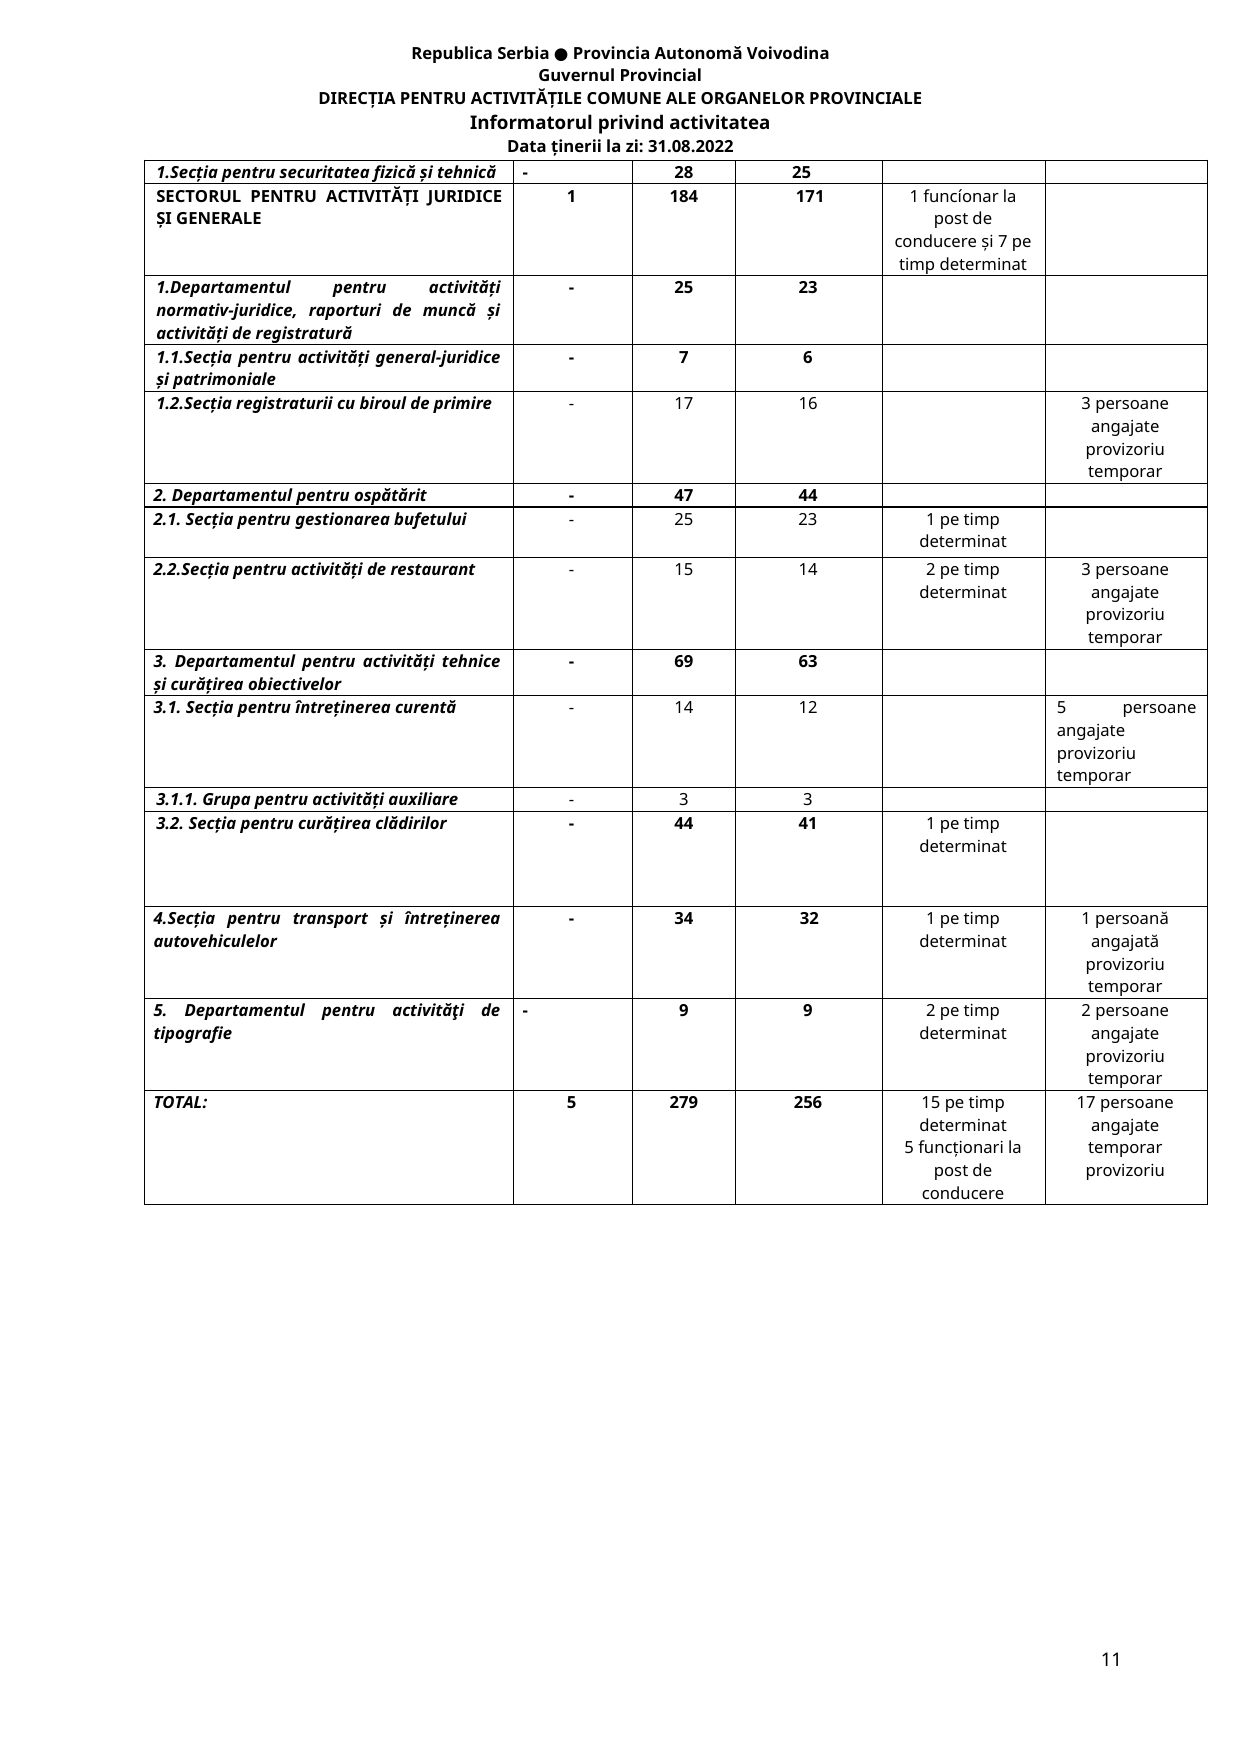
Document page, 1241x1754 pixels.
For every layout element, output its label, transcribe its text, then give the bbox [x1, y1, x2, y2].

table_cell 44 [633, 812, 735, 906]
table_cell 2.1. Secţia pentru gestionarea bufetului [145, 508, 513, 557]
table_cell 9 [736, 999, 882, 1089]
table_cell 9 [633, 999, 735, 1089]
table_cell [883, 650, 1045, 695]
table_cell - [514, 999, 632, 1089]
table_cell 6 [736, 345, 882, 391]
table_cell 12 [736, 696, 882, 787]
table_cell 1.Secţia pentru securitatea fizică şi tehnică [145, 161, 513, 183]
table_cell 1.Departamentul pentru activităţi normativ-juridice, raporturi de muncă şi activităţi de registratură [145, 276, 513, 344]
table_cell 3 [633, 788, 735, 811]
table_cell - [514, 345, 632, 391]
table_cell 41 [736, 812, 882, 906]
table_cell 4.Secţia pentru transport şi întreţinerea autovehiculelor [145, 907, 513, 998]
table_cell 256 [736, 1091, 882, 1204]
table_cell [883, 788, 1045, 811]
table_cell 3 [736, 788, 882, 811]
table_cell 25 [633, 508, 735, 557]
table_cell 63 [736, 650, 882, 695]
table_cell [1046, 345, 1207, 391]
table_cell 5 persoane angajate provizoriu temporar [1046, 696, 1207, 787]
table_cell 23 [736, 276, 882, 344]
table_cell 3 persoane angajate provizoriu temporar [1046, 558, 1207, 648]
table_cell [1046, 484, 1207, 506]
table_cell 5. Departamentul pentru activităţi de tipografie [145, 999, 513, 1089]
table_cell [883, 161, 1045, 183]
table_cell 23 [736, 508, 882, 557]
table_cell 44 [736, 484, 882, 506]
table_cell [1046, 184, 1207, 275]
table_cell 25 [633, 276, 735, 344]
table_cell - [514, 788, 632, 811]
table_cell 14 [736, 558, 882, 648]
table_cell 184 [633, 184, 735, 275]
table_cell 3.1.1. Grupa pentru activităţi auxiliare [145, 788, 513, 811]
table_cell [883, 392, 1045, 483]
table_cell 15 [633, 558, 735, 648]
table_cell - [514, 161, 632, 183]
table_cell 1 [514, 184, 632, 275]
table_cell 3.1. Secţia pentru întreţinerea curentă [145, 696, 513, 787]
table_cell 2.2.Secţia pentru activităţi de restaurant [145, 558, 513, 648]
table_cell - [514, 812, 632, 906]
table_cell 1 funcíonar la post de conducere și 7 pe timp determinat [883, 184, 1045, 275]
table_cell 2 pe timp determinat [883, 558, 1045, 648]
table_cell [1046, 650, 1207, 695]
table_cell [883, 696, 1045, 787]
table_cell 17 [633, 392, 735, 483]
table_cell [1046, 788, 1207, 811]
table_cell - [514, 508, 632, 557]
table_cell [883, 345, 1045, 391]
table_cell 28 [633, 161, 735, 183]
table_cell 2 persoane angajate provizoriu temporar [1046, 999, 1207, 1089]
table_cell 15 pe timp determinat 5 funcționari la post de conducere [883, 1091, 1045, 1204]
table_cell 14 [633, 696, 735, 787]
table_cell SECTORUL PENTRU ACTIVITĂŢI JURIDICE ŞI GENERALE [145, 184, 513, 275]
table_cell 279 [633, 1091, 735, 1204]
table_cell - [514, 907, 632, 998]
table_cell 1.2.Secţia registraturii cu biroul de primire [145, 392, 513, 483]
table_cell 7 [633, 345, 735, 391]
table_cell - [514, 392, 632, 483]
table_cell - [514, 484, 632, 506]
table_cell [1046, 161, 1207, 183]
table_cell 1 persoană angajată provizoriu temporar [1046, 907, 1207, 998]
table_cell - [514, 650, 632, 695]
table_cell - [514, 696, 632, 787]
table_cell 25 [736, 161, 882, 183]
table_cell 69 [633, 650, 735, 695]
table_cell 3. Departamentul pentru activităţi tehnice și curățirea obiectivelor [145, 650, 513, 695]
table_cell 34 [633, 907, 735, 998]
table_cell 16 [736, 392, 882, 483]
table_cell 1 pe timp determinat [883, 907, 1045, 998]
table_cell [883, 276, 1045, 344]
table_cell 32 [736, 907, 882, 998]
table_cell [1046, 812, 1207, 906]
table_cell 17 persoane angajate temporar provizoriu [1046, 1091, 1207, 1204]
table_cell 2. Departamentul pentru ospătărit [145, 484, 513, 506]
table_cell [1046, 508, 1207, 557]
table_cell - [514, 558, 632, 648]
table_cell TOTAL: [145, 1091, 513, 1204]
table_cell 1 pe timp determinat [883, 508, 1045, 557]
table_cell 3 persoane angajate provizoriu temporar [1046, 392, 1207, 483]
table_cell 1.1.Secţia pentru activităţi general-juridice şi patrimoniale [145, 345, 513, 391]
table_cell [1046, 276, 1207, 344]
table_cell [883, 484, 1045, 506]
table_cell 2 pe timp determinat [883, 999, 1045, 1089]
table_cell 171 [736, 184, 882, 275]
table_cell - [514, 276, 632, 344]
table_cell 3.2. Secţia pentru curăţirea clădirilor [145, 812, 513, 906]
table_cell 47 [633, 484, 735, 506]
table_cell 5 [514, 1091, 632, 1204]
table_cell 1 pe timp determinat [883, 812, 1045, 906]
